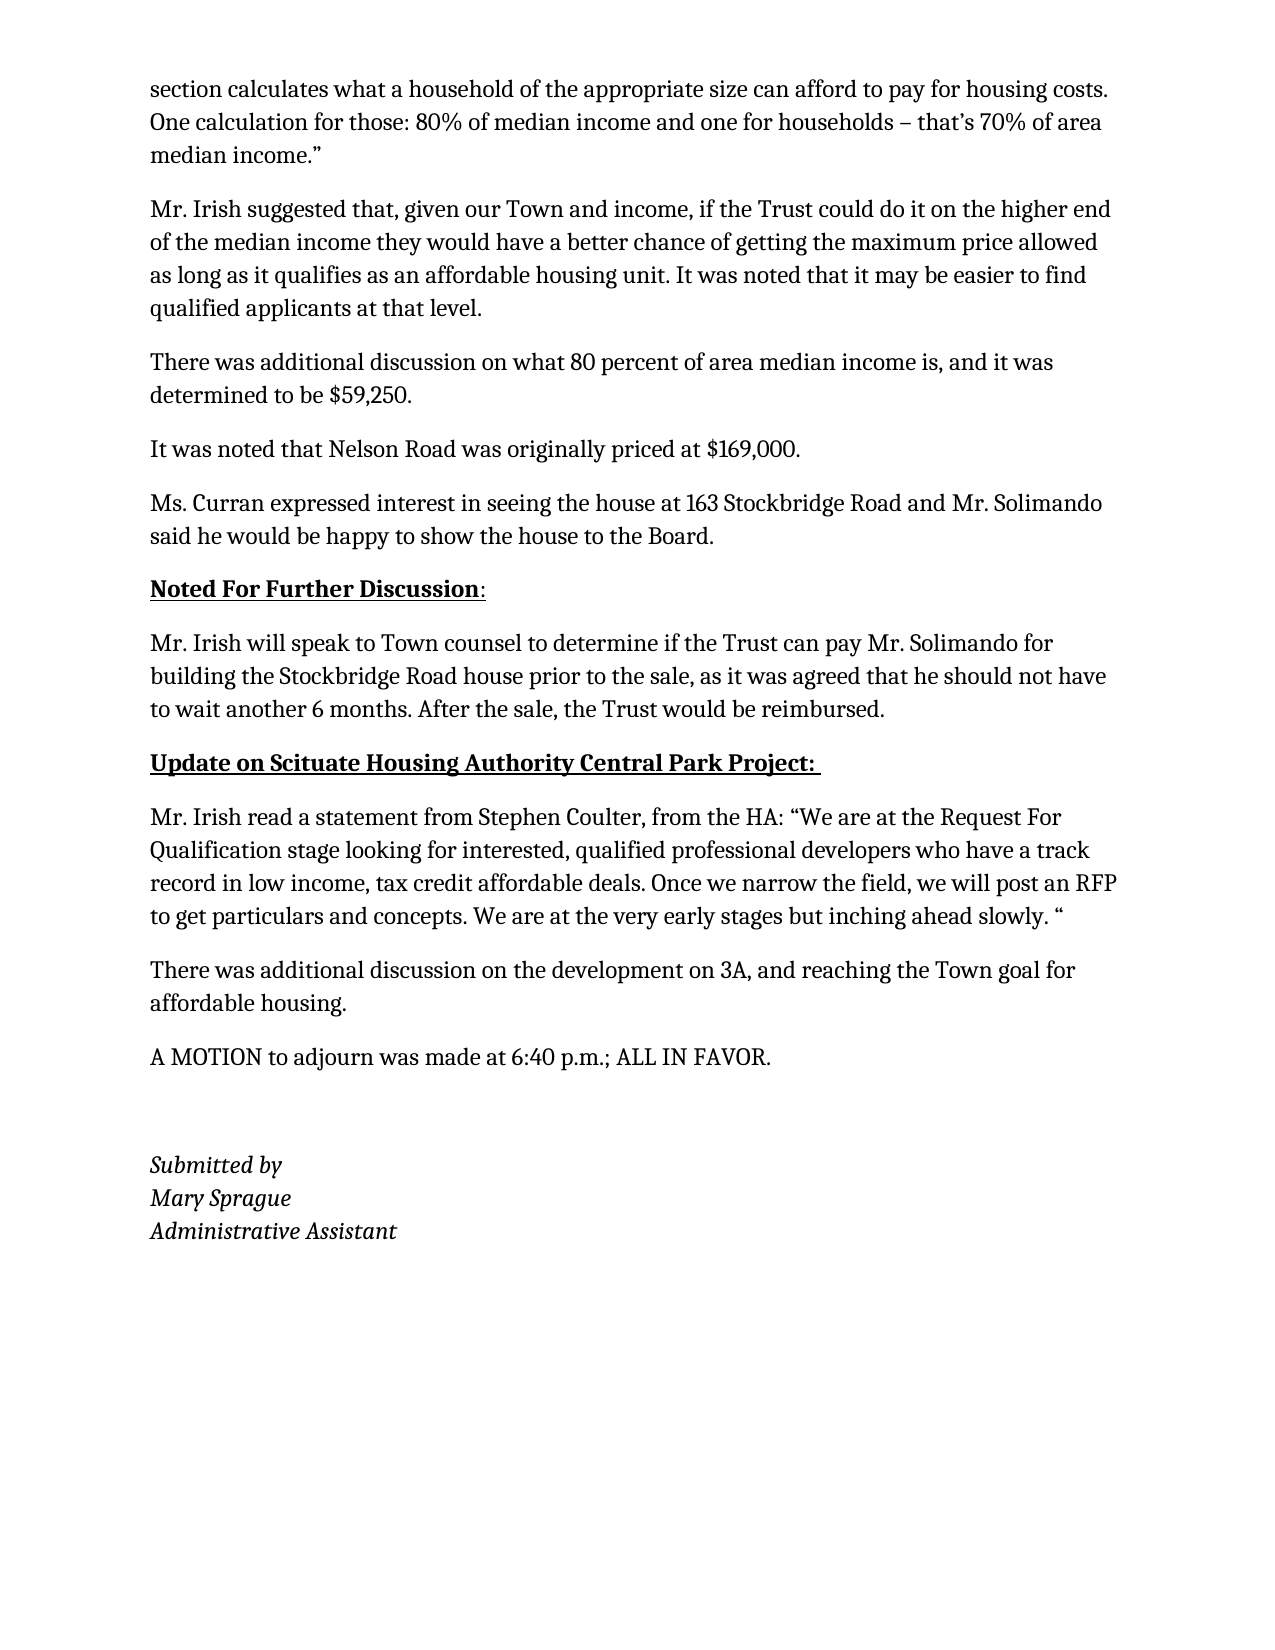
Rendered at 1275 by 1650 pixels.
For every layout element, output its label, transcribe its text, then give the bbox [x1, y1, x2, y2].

text There was additional discussion on the development on 3A, and reaching the Town goal for affordable housing. [150, 956, 1125, 1018]
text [150, 75, 1125, 170]
text Mr. Irish will speak to Town counsel to determine if the Trust can pay Mr. Solimando for building the Stockbridge Road house prior to the sale, as it was agreed that he should not have to wait another 6 months. After the sale, the Trust would be reimbursed. [150, 629, 1125, 724]
text It was noted that Nelson Road was originally priced at $169,000. [150, 435, 1125, 463]
text Ms. Curran expressed interest in seeing the house at 163 Stockbridge Road and Mr. Solimando said he would be happy to show the house to the Board. [150, 488, 1125, 550]
text Submitted by [150, 1151, 1125, 1179]
text Update on Scituate Housing Authority Central Park Project: [150, 749, 1125, 778]
text Mary Sprague [150, 1183, 1125, 1212]
text Mr. Irish read a statement from Stephen Coulter, from the HA: “We are at the Request For Qualification stage looking for interested, qualified professional developers who have a track record in low income, tax credit affordable deals. Once we narrow the field, we will post an RFP to get particulars and concepts. We are at the very early stages but inching ahead slowly. “ [150, 803, 1125, 931]
text There was additional discussion on what 80 percent of area median income is, and it was determined to be $59,250. [150, 348, 1125, 409]
text Noted For Further Discussion: [150, 575, 1125, 604]
text Mr. Irish suggested that, given our Town and income, if the Trust could do it on the higher end of the median income they would have a better chance of getting the maximum price allowed as long as it qualifies as an affordable housing unit. It was noted that it may be easier to find qualified applicants at that level. [150, 195, 1125, 323]
text A MOTION to adjourn was made at 6:40 p.m.; ALL IN FAVOR. [150, 1043, 1125, 1072]
text Administrative Assistant [150, 1217, 1125, 1245]
